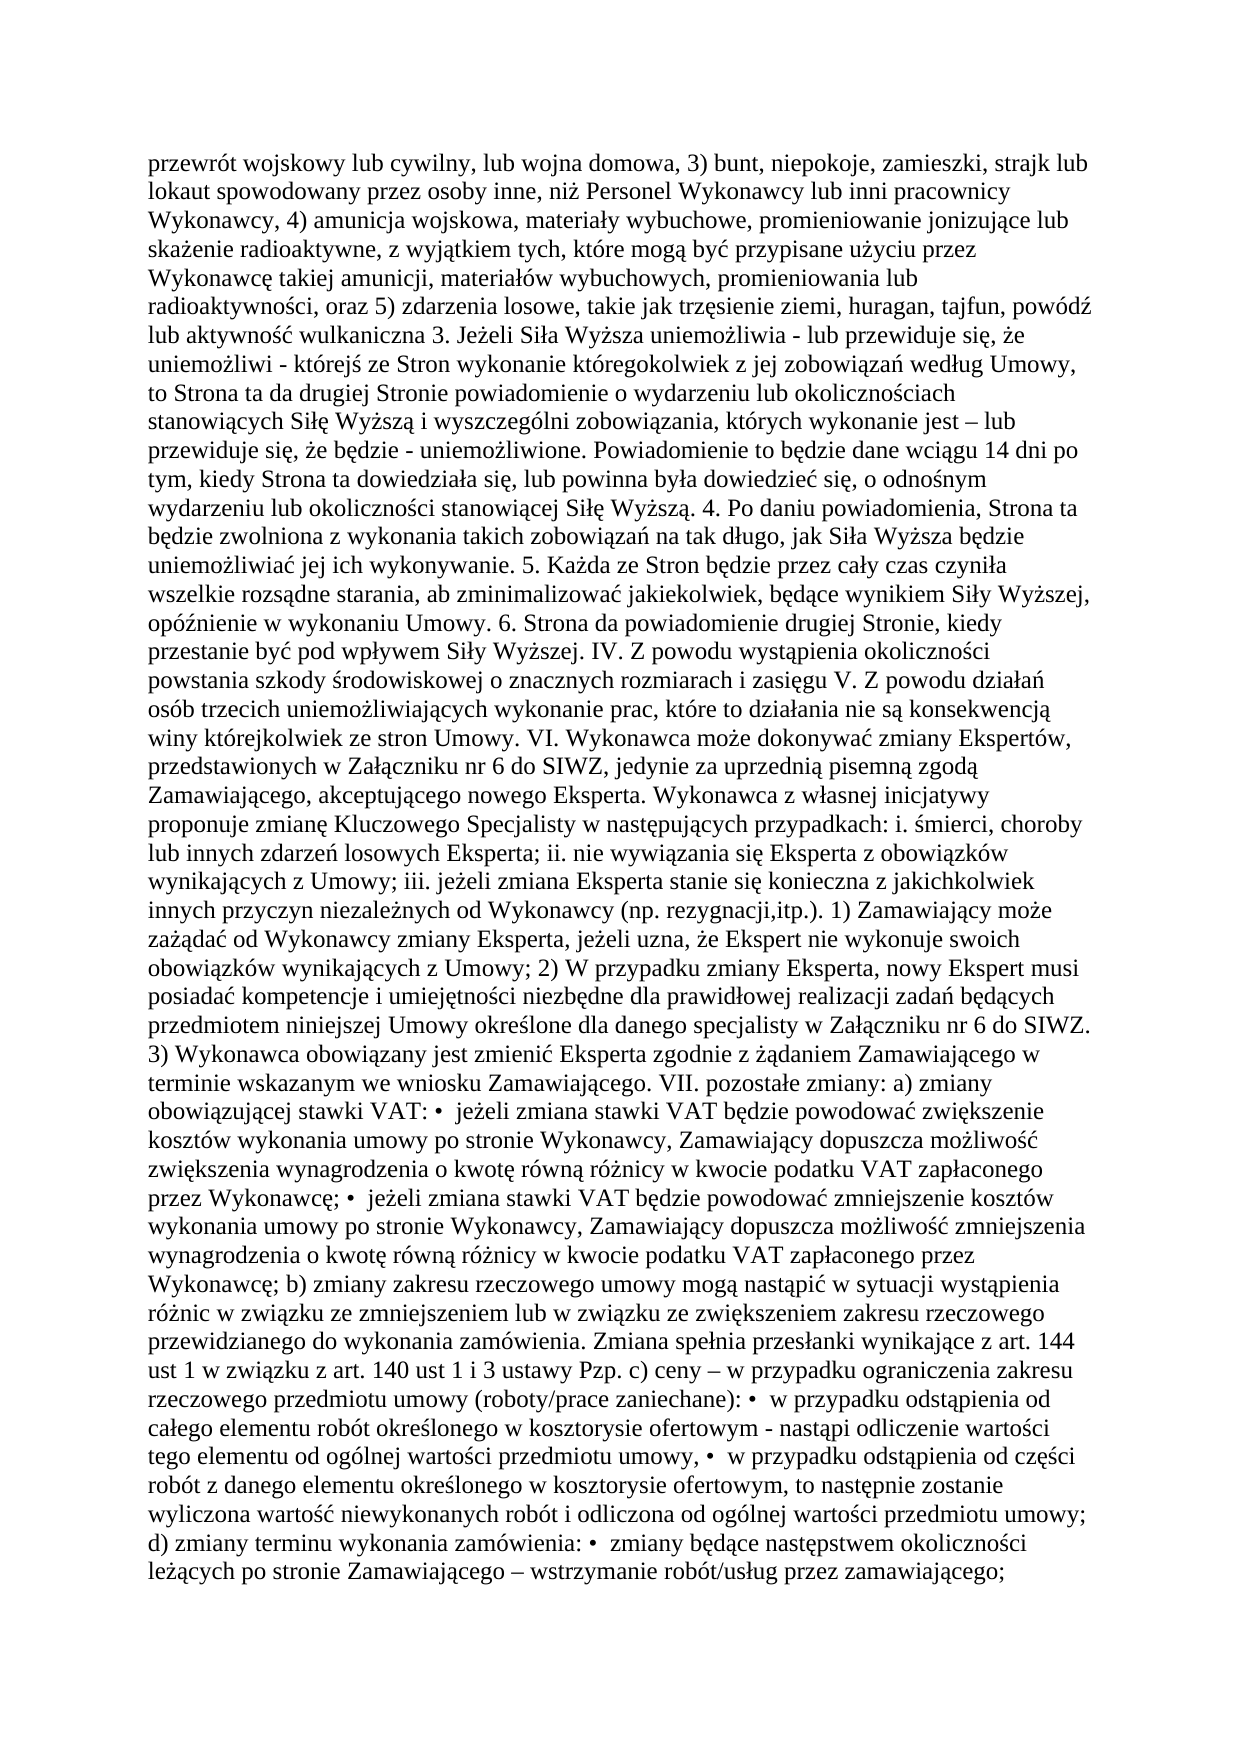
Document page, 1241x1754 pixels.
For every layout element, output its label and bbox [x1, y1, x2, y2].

text [148, 148, 1093, 1585]
